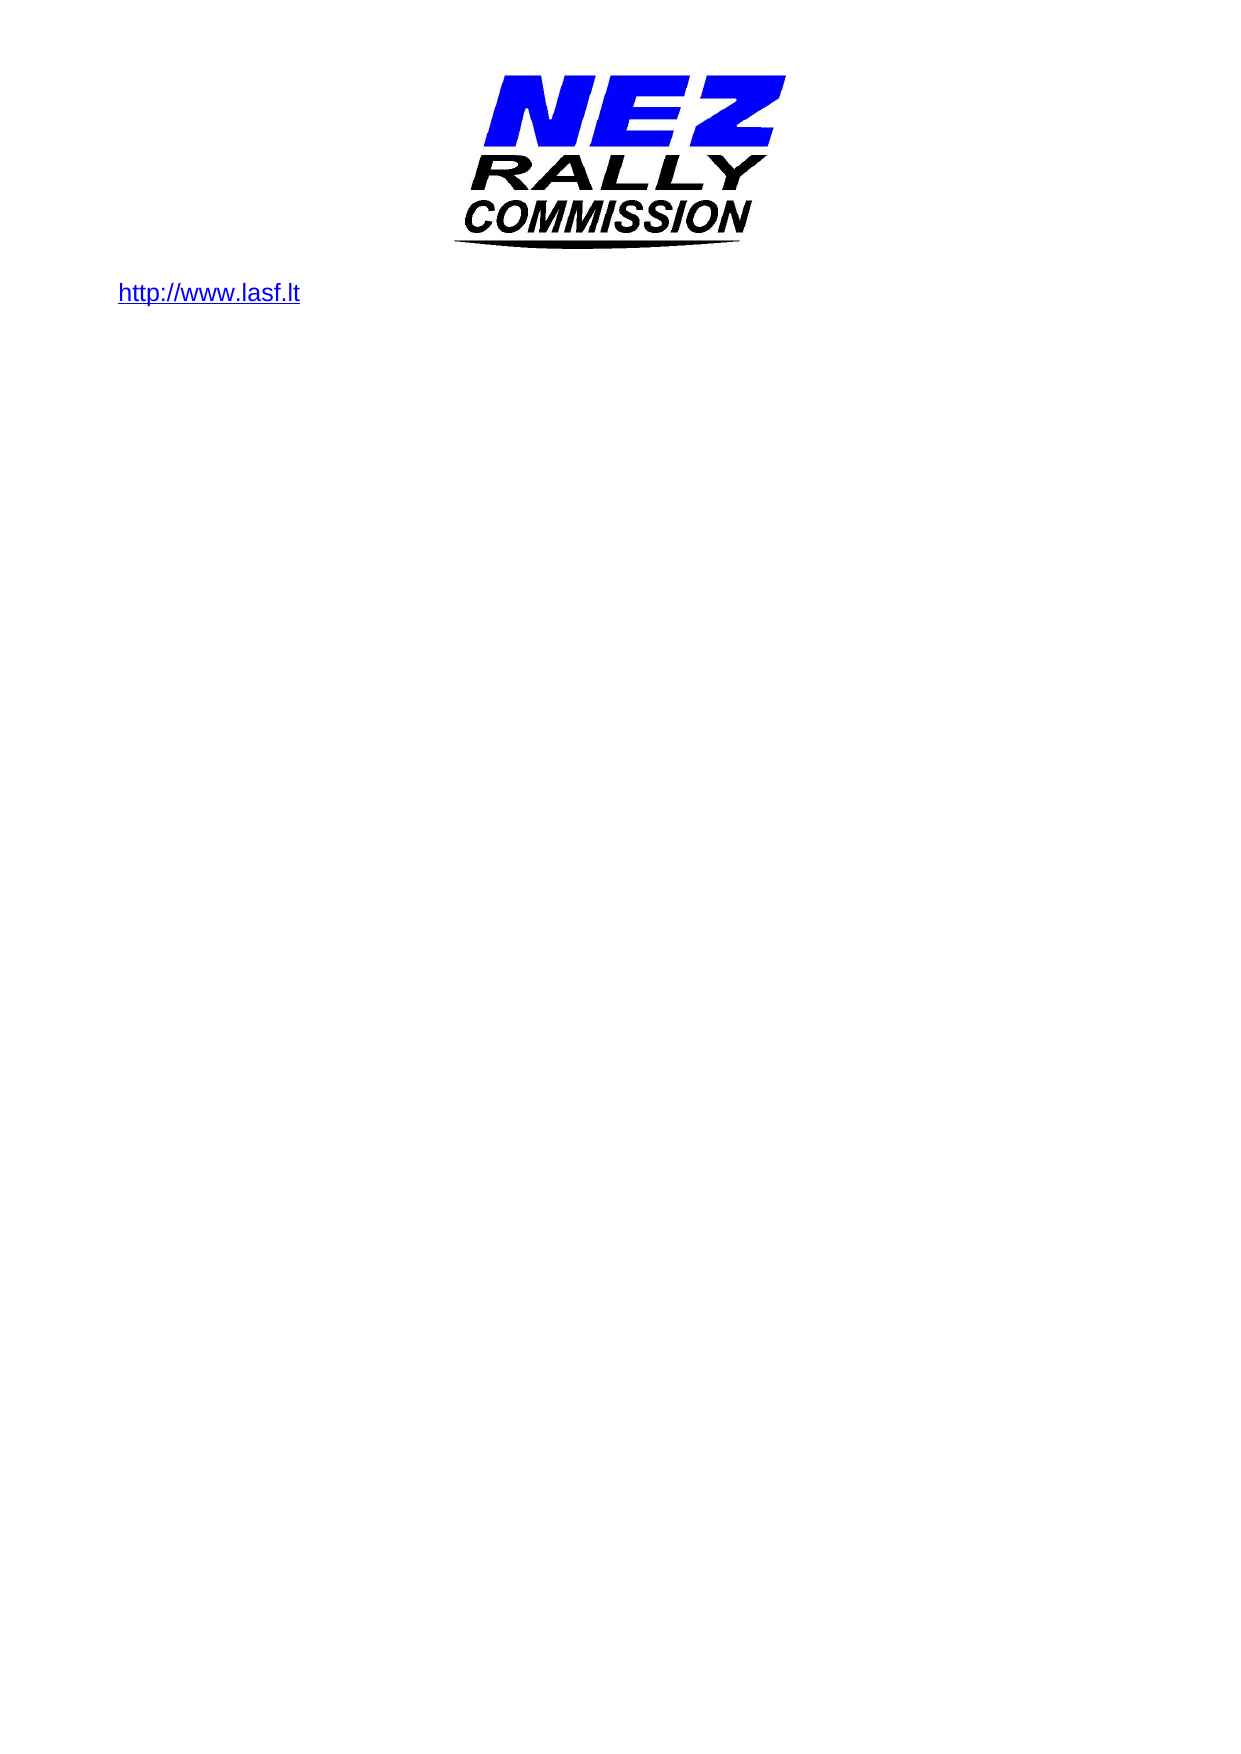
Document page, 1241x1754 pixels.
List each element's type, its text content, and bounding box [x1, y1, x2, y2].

picture [451, 73, 789, 249]
text http://www.lasf.lt [118, 278, 1122, 306]
